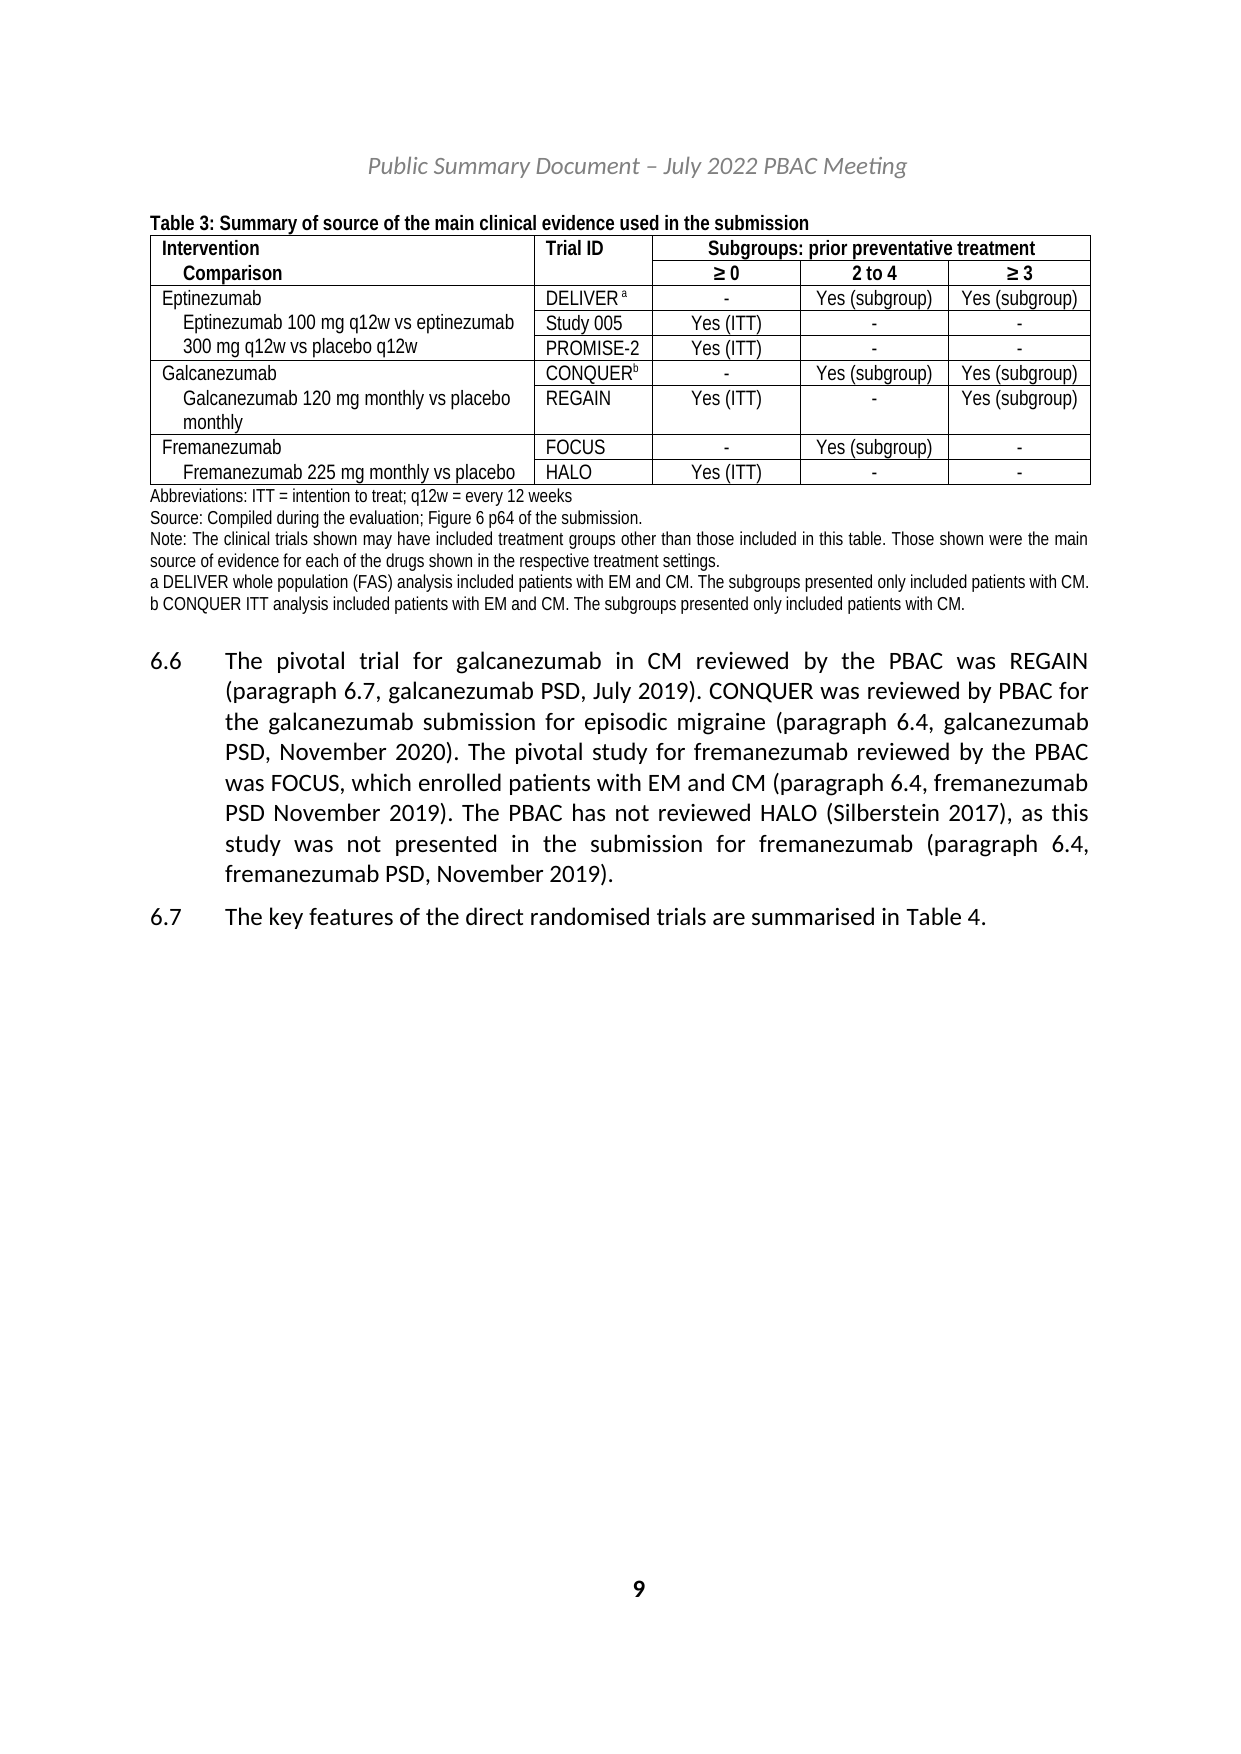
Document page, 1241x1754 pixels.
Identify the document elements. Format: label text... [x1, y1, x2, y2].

table_cell Study 005 [535, 311, 652, 335]
table_cell DELIVER a [535, 286, 652, 310]
table_cell - [801, 386, 948, 434]
table_cell ≥ 0 [653, 261, 800, 285]
table_cell Fremanezumab 225 mg monthly vs placebo [151, 459, 534, 484]
table_cell Yes (subgroup) [801, 286, 948, 310]
text The pivotal trial for galcanezumab in CM reviewed by the PBAC was REGAIN (paragraph 6.7, galcanezumab PSD, July 2019). CONQUER was reviewed by PBAC for the galcanezumab submission for episodic migraine (paragraph 6.4, galcanezumab PSD, November 2020). The pivotal study for fremanezumab reviewed by the PBAC was FOCUS, which enrolled patients with EM and CM (paragraph 6.4, fremanezumab PSD November 2019). The PBAC has not reviewed HALO (Silberstein 2017), as this study was not presented in the submission for fremanezumab (paragraph 6.4, fremanezumab PSD, November 2019). [150, 645, 1090, 889]
text Source: Compiled during the evaluation; Figure 6 p64 of the submission. [150, 507, 1090, 528]
table_cell Fremanezumab [151, 435, 534, 459]
table_cell - [949, 336, 1090, 360]
table_cell - [653, 361, 800, 385]
table_cell REGAIN [535, 386, 652, 434]
table_cell FOCUS [535, 435, 652, 459]
table_cell 2 to 4 [801, 261, 948, 285]
table_cell Yes (subgroup) [949, 386, 1090, 434]
table_cell Eptinezumab Eptinezumab 100 mg q12w vs eptinezumab 300 mg q12w vs placebo q12w [151, 286, 534, 360]
table_cell Galcanezumab 120 mg monthly vs placebo monthly [151, 385, 534, 434]
text Abbreviations: ITT = intention to treat; q12w = every 12 weeks [150, 485, 1090, 507]
table_cell CONQUERb [535, 361, 652, 385]
table_cell Yes (subgroup) [949, 286, 1090, 310]
table_cell Galcanezumab [151, 361, 534, 385]
table_cell - [949, 460, 1090, 484]
table_cell ≥ 3 [949, 261, 1090, 285]
text b CONQUER ITT analysis included patients with EM and CM. The subgroups presented only included patients with CM. [150, 593, 1090, 614]
text The key features of the direct randomised trials are summarised in Table 4. [150, 902, 1090, 932]
table_cell - [801, 336, 948, 360]
table_cell - [801, 311, 948, 335]
table_cell Yes (ITT) [653, 460, 800, 484]
table_cell Comparison [151, 260, 534, 285]
table_cell Yes (ITT) [653, 336, 800, 360]
table_cell - [949, 435, 1090, 459]
text a DELIVER whole population (FAS) analysis included patients with EM and CM. The subgroups presented only included patients with CM. [150, 571, 1090, 593]
table_cell - [653, 286, 800, 310]
table_cell Yes (ITT) [653, 311, 800, 335]
table_cell Yes (subgroup) [801, 435, 948, 459]
table_header Subgroups: prior preventative treatment [653, 236, 1090, 260]
table_cell - [949, 311, 1090, 335]
text Note: The clinical trials shown may have included treatment groups other than those included in this table. Those shown were the main source of evidence for each of the drugs shown in the respective treatment settings. [150, 528, 1090, 571]
table_cell [535, 260, 652, 285]
table_cell Yes (ITT) [653, 386, 800, 434]
table_cell Yes (subgroup) [801, 361, 948, 385]
table_cell - [653, 435, 800, 459]
table_header Intervention [151, 236, 534, 260]
table_cell HALO [535, 460, 652, 484]
table_cell Yes (subgroup) [949, 361, 1090, 385]
table_header Trial ID [535, 236, 652, 260]
table_cell - [801, 460, 948, 484]
table_cell PROMISE-2 [535, 336, 652, 360]
